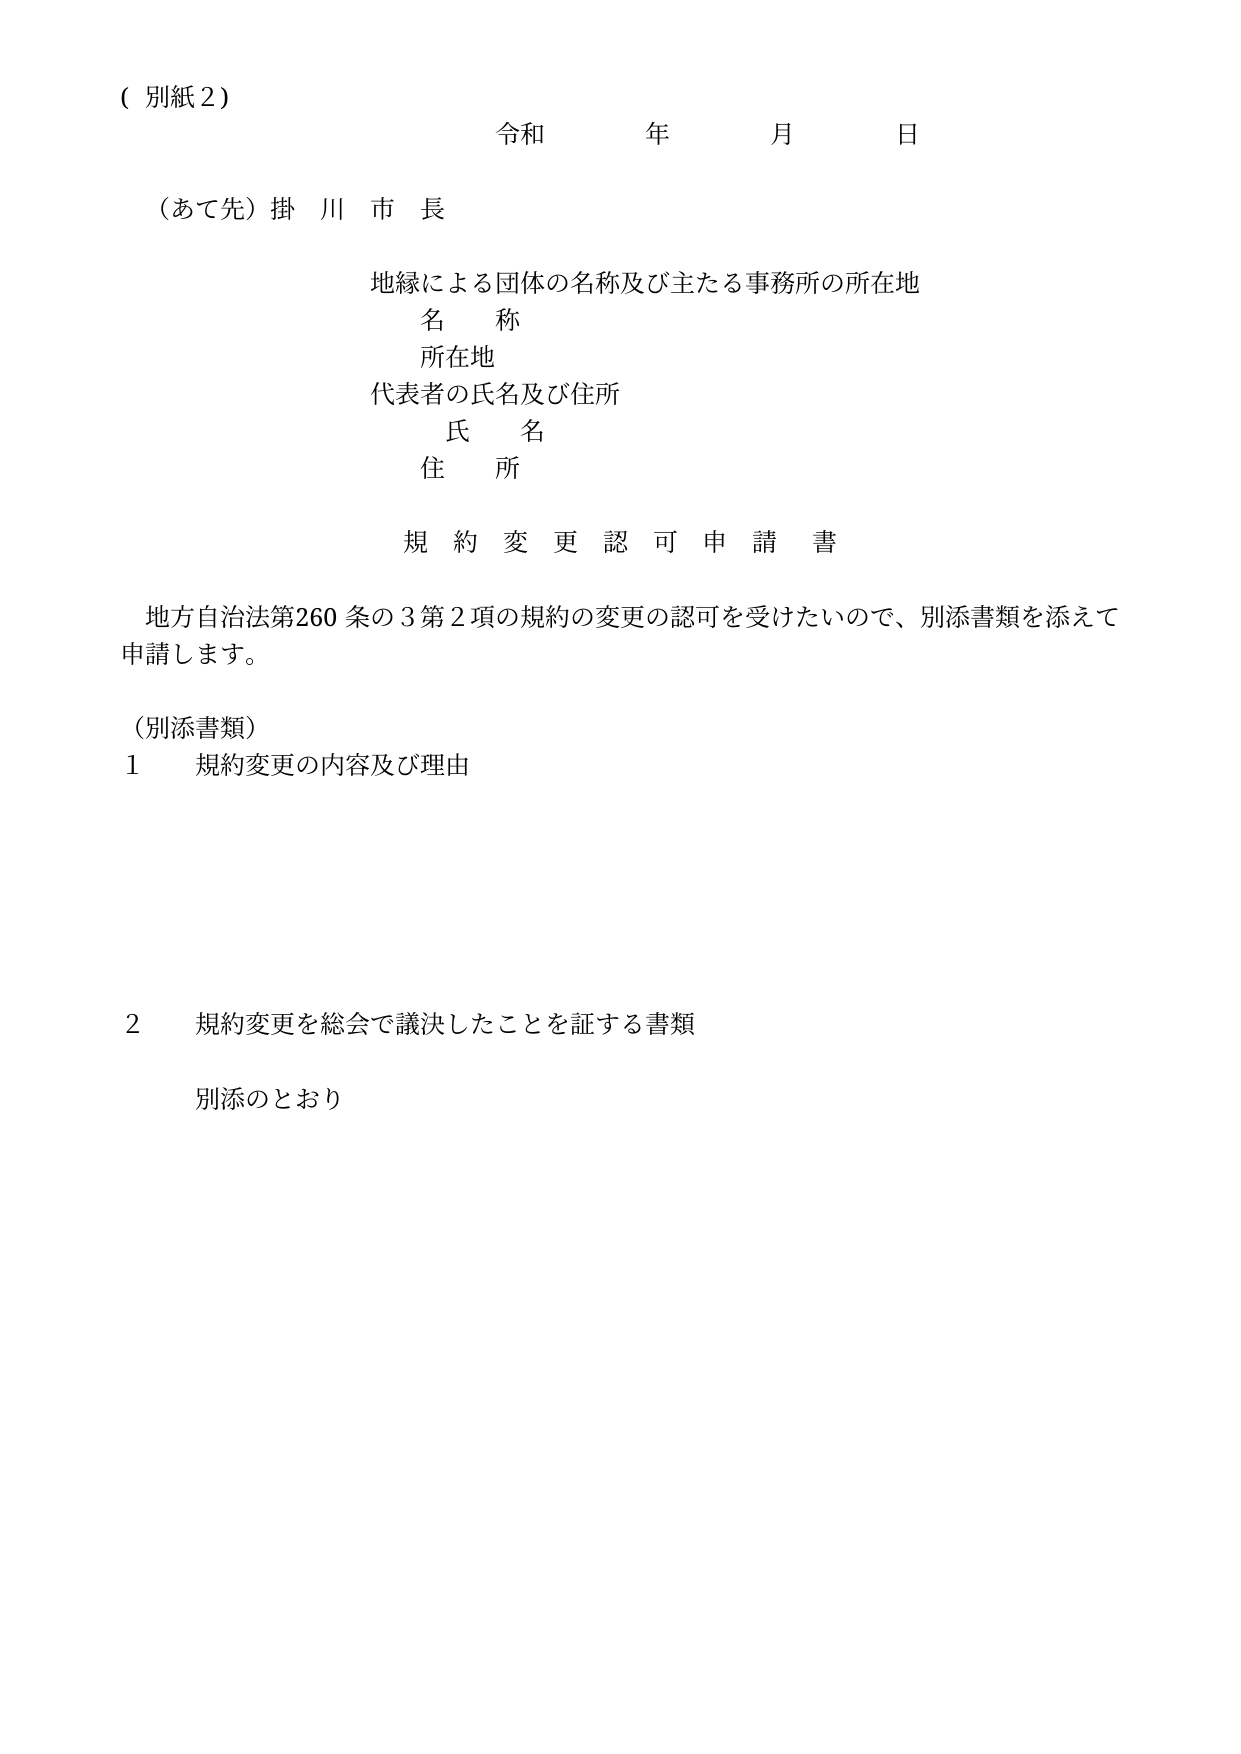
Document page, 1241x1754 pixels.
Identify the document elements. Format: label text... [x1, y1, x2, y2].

text 氏 名 [120, 411, 1120, 448]
text 代表者の氏名及び住所 [120, 374, 1120, 411]
text 名 称 [120, 300, 1120, 337]
text (別紙２) [120, 77, 1120, 114]
text 別添のとおり [170, 1079, 1120, 1116]
text 地方自治法第260条の３第２項の規約の変更の認可を受けたいので、別添書類を添えて申請します。 [120, 597, 1120, 671]
text 規約変更認可申請書 [120, 522, 1120, 559]
text （別添書類） [120, 708, 1120, 745]
text ２ 規約変更を総会で議決したことを証する書類 [120, 1004, 1120, 1042]
text 所在地 [120, 337, 1120, 374]
text １ 規約変更の内容及び理由 [120, 745, 1120, 782]
text 住 所 [120, 448, 1120, 485]
text 令和 年 月 日 [120, 114, 1120, 152]
text （あて先）掛 川 市 長 [120, 189, 1120, 226]
text 地縁による団体の名称及び主たる事務所の所在地 [120, 263, 1120, 300]
